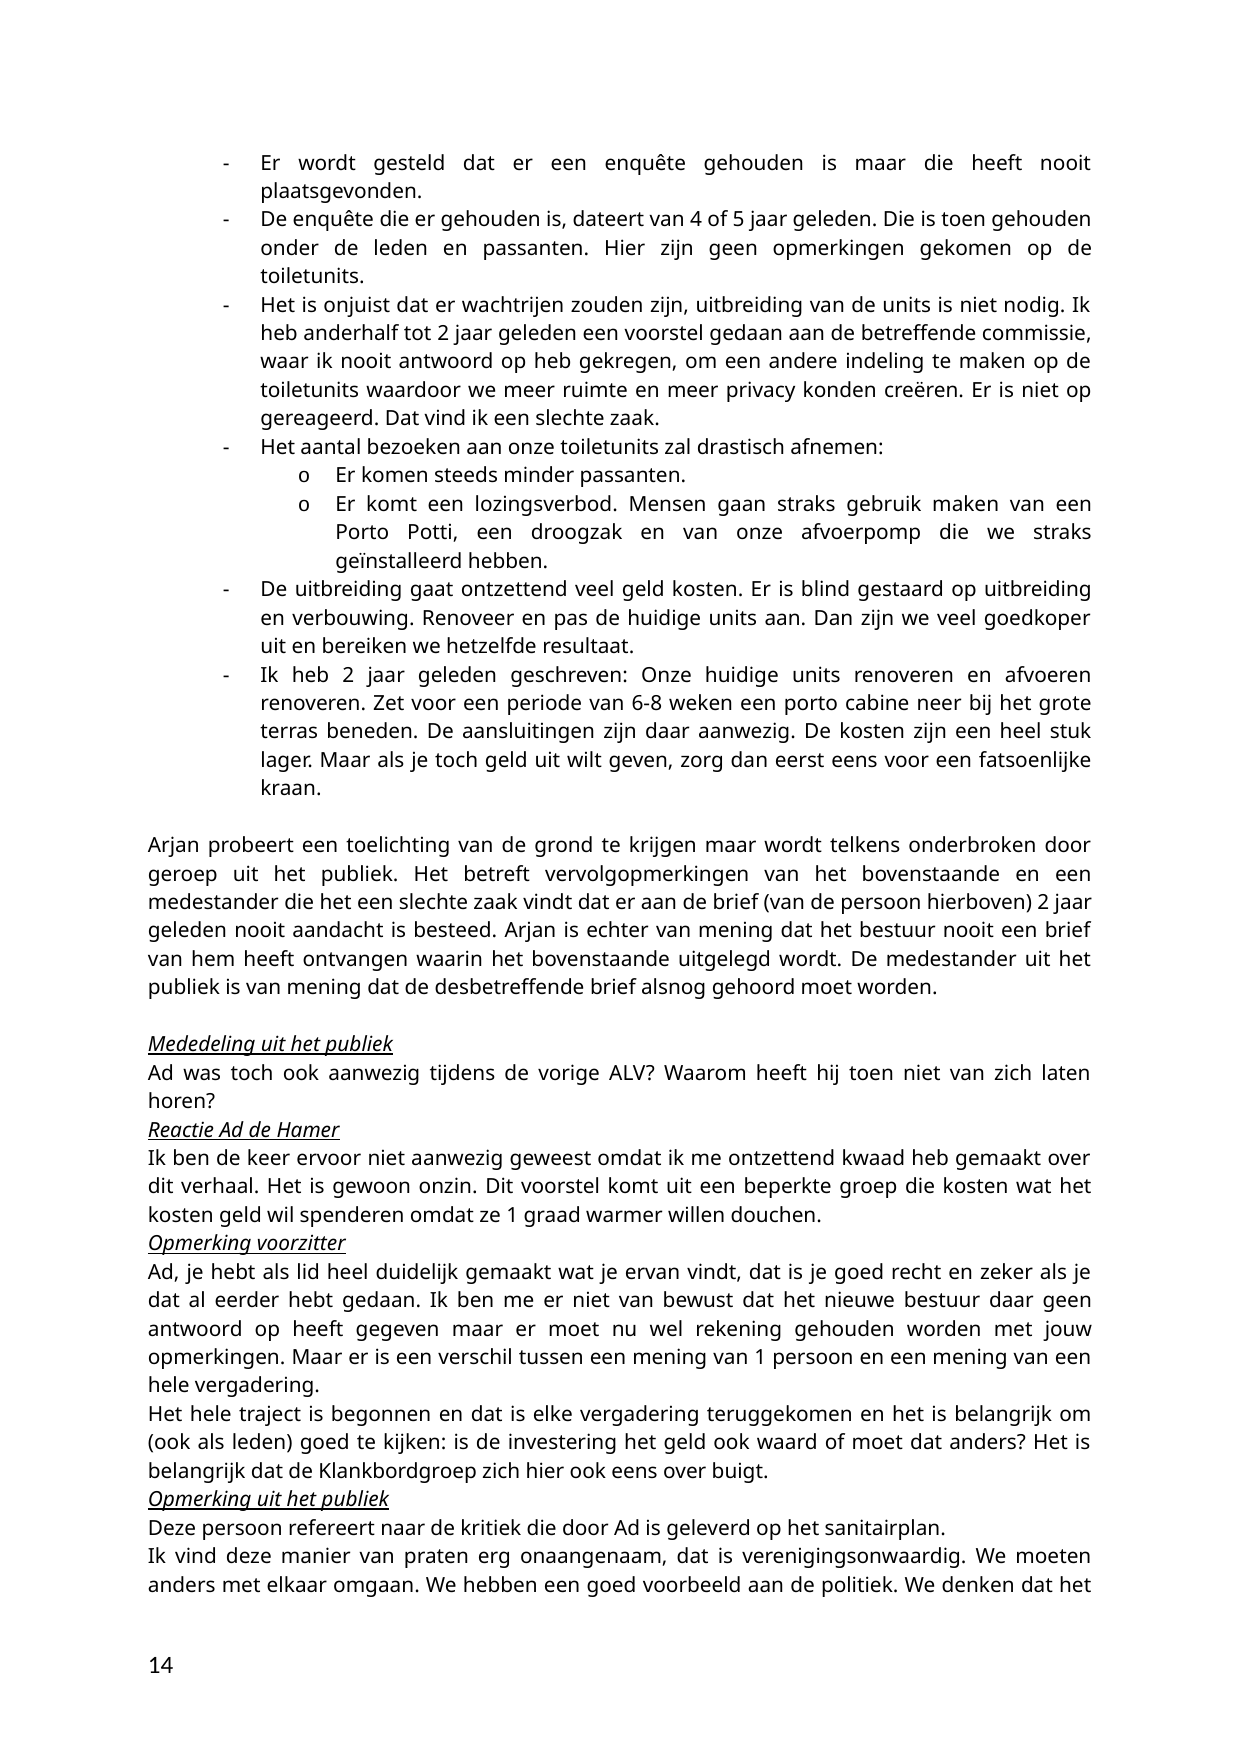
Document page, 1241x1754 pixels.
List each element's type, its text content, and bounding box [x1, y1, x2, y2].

list Ik heb 2 jaar geleden geschreven: Onze huidige units renoveren en afvoeren renoveren. Zet voor een periode van 6-8 weken een porto cabine neer bij het grote terras beneden. De aansluitingen zijn daar aanwezig. De kosten zijn een heel stuk lager. Maar als je toch geld uit wilt geven, zorg dan eerst eens voor een fatsoenlijke kraan. [223, 660, 1093, 802]
list Er wordt gesteld dat er een enquête gehouden is maar die heeft nooit plaatsgevonden. [223, 148, 1093, 204]
text Opmerking uit het publiek [148, 1484, 1093, 1513]
list Het is onjuist dat er wachtrijen zouden zijn, uitbreiding van de units is niet nodig. Ik heb anderhalf tot 2 jaar geleden een voorstel gedaan aan de betreffende commissie, waar ik nooit antwoord op heb gekregen, om een andere indeling te maken op de toiletunits waardoor we meer ruimte en meer privacy konden creëren. Er is niet op gereageerd. Dat vind ik een slechte zaak. [223, 290, 1093, 432]
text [148, 1541, 1093, 1598]
list Er komt een lozingsverbod. Mensen gaan straks gebruik maken van een Porto Potti, een droogzak en van onze afvoerpomp die we straks geïnstalleerd hebben. [298, 489, 1093, 574]
text Reactie Ad de Hamer [148, 1115, 1093, 1143]
text Mededeling uit het publiek [148, 1029, 1093, 1058]
list De enquête die er gehouden is, dateert van 4 of 5 jaar geleden. Die is toen gehouden onder de leden en passanten. Hier zijn geen opmerkingen gekomen op de toiletunits. [223, 204, 1093, 290]
list Het aantal bezoeken aan onze toiletunits zal drastisch afnemen: [223, 432, 1093, 460]
list De uitbreiding gaat ontzettend veel geld kosten. Er is blind gestaard op uitbreiding en verbouwing. Renoveer en pas de huidige units aan. Dan zijn we veel goedkoper uit en bereiken we hetzelfde resultaat. [223, 574, 1093, 660]
text Deze persoon refereert naar de kritiek die door Ad is geleverd op het sanitairplan. [148, 1513, 1093, 1541]
list Er komen steeds minder passanten. [298, 460, 1093, 489]
text Ad, je hebt als lid heel duidelijk gemaakt wat je ervan vindt, dat is je goed recht en zeker als je dat al eerder hebt gedaan. Ik ben me er niet van bewust dat het nieuwe bestuur daar geen antwoord op heeft gegeven maar er moet nu wel rekening gehouden worden met jouw opmerkingen. Maar er is een verschil tussen een mening van 1 persoon en een mening van een hele vergadering. [148, 1257, 1093, 1399]
text Ad was toch ook aanwezig tijdens de vorige ALV? Waarom heeft hij toen niet van zich laten horen? [148, 1058, 1093, 1115]
text Het hele traject is begonnen en dat is elke vergadering teruggekomen en het is belangrijk om (ook als leden) goed te kijken: is de investering het geld ook waard of moet dat anders? Het is belangrijk dat de Klankbordgroep zich hier ook eens over buigt. [148, 1399, 1093, 1484]
text Arjan probeert een toelichting van de grond te krijgen maar wordt telkens onderbroken door geroep uit het publiek. Het betreft vervolgopmerkingen van het bovenstaande en een medestander die het een slechte zaak vindt dat er aan de brief (van de persoon hierboven) 2 jaar geleden nooit aandacht is besteed. Arjan is echter van mening dat het bestuur nooit een brief van hem heeft ontvangen waarin het bovenstaande uitgelegd wordt. De medestander uit het publiek is van mening dat de desbetreffende brief alsnog gehoord moet worden. [148, 830, 1093, 1001]
text Ik ben de keer ervoor niet aanwezig geweest omdat ik me ontzettend kwaad heb gemaakt over dit verhaal. Het is gewoon onzin. Dit voorstel komt uit een beperkte groep die kosten wat het kosten geld wil spenderen omdat ze 1 graad warmer willen douchen. [148, 1143, 1093, 1228]
text Opmerking voorzitter [148, 1228, 1093, 1257]
